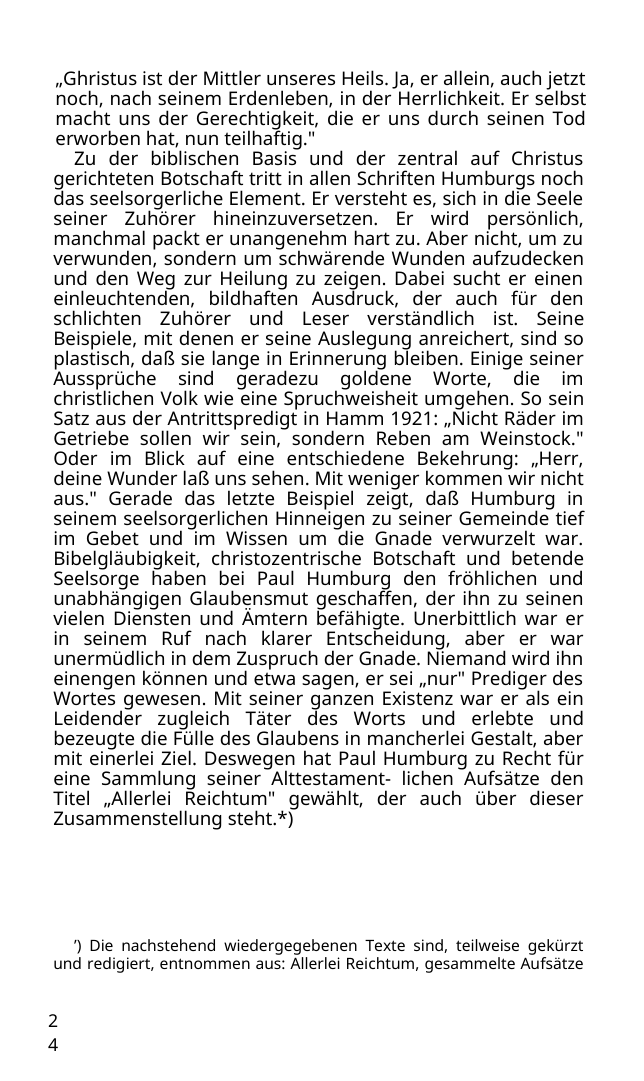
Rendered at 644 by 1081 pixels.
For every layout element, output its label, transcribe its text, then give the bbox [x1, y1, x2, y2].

text Zu der biblischen Basis und der zentral auf Christus gerichteten Botschaft tritt in allen Schriften Humburgs noch das seelsorgerliche Element. Er versteht es, sich in die Seele seiner Zuhörer hineinzuversetzen. Er wird persönlich, manchmal packt er unangenehm hart zu. Aber nicht, um zu verwunden, sondern um schwärende Wunden aufzudecken und den Weg zur Heilung zu zeigen. Dabei sucht er einen einleuchtenden, bildhaften Ausdruck, der auch für den schlichten Zuhörer und Leser verständlich ist. Seine Beispiele, mit denen er seine Auslegung anreichert, sind so plastisch, daß sie lange in Erinnerung bleiben. Einige seiner Aussprüche sind geradezu goldene Worte, die im christlichen Volk wie eine Spruchweisheit umgehen. So sein Satz aus der Antrittspredigt in Hamm 1921: „Nicht Räder im Getriebe sollen wir sein, sondern Reben am Weinstock." Oder im Blick auf eine entschiedene Bekehrung: „Herr, deine Wunder laß uns sehen. Mit weniger kommen wir nicht aus." Gerade das letzte Beispiel zeigt, daß Humburg in seinem seelsorgerlichen Hinneigen zu seiner Gemeinde tief im Gebet und im Wissen um die Gnade verwurzelt war. Bibelgläubigkeit, christozentrische Botschaft und betende Seelsorge haben bei Paul Humburg den fröhlichen und unabhängigen Glaubensmut geschaffen, der ihn zu seinen vielen Diensten und Ämtern befähigte. Unerbittlich war er in seinem Ruf nach klarer Entscheidung, aber er war unermüdlich in dem Zuspruch der Gnade. Niemand wird ihn einengen können und etwa sagen, er sei „nur" Prediger des Wortes gewesen. Mit seiner ganzen Existenz war er als ein Leidender zugleich Täter des Worts und erlebte und bezeugte die Fülle des Glaubens in mancherlei Gestalt, aber mit einerlei Ziel. Deswegen hat Paul Humburg zu Recht für eine Sammlung seiner Alttestament- lichen Aufsätze den Titel „Allerlei Reichtum" gewählt, der auch über dieser Zusammenstellung steht.*) [53, 149, 584, 829]
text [55, 69, 586, 149]
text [53, 937, 584, 973]
